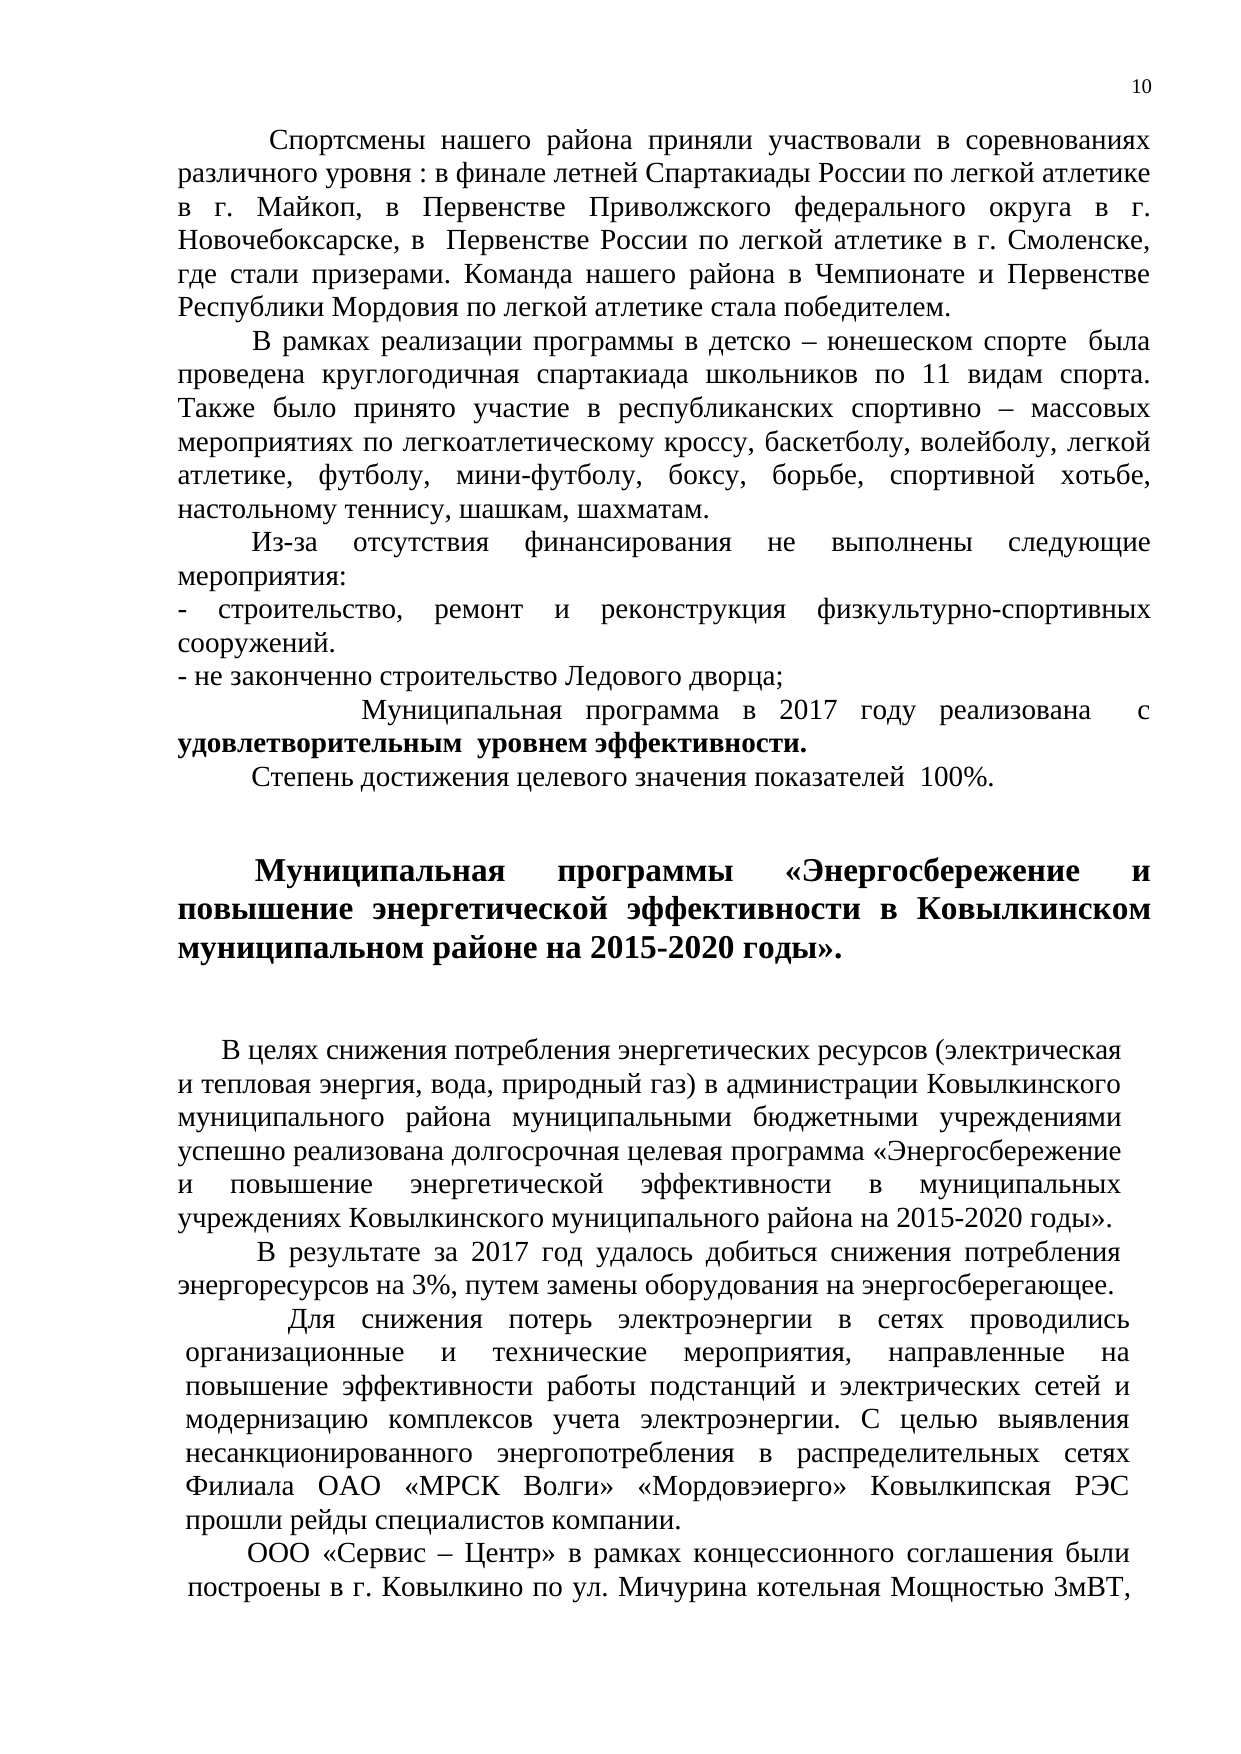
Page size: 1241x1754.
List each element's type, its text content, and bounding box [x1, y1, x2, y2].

text - не законченно строительство Ледового дворца; [177, 658, 1152, 692]
text Спортсмены нашего района приняли участвовали в соревнованиях различного уровня : в финале летней Спартакиады России по легкой атлетике в г. Майкоп, в Первенстве Приволжского федерального округа в г. Новочебоксарске, в Первенстве России по легкой атлетике в г. Смоленске, где стали призерами. Команда нашего района в Чемпионате и Первенстве Республики Мордовия по легкой атлетике стала победителем. [177, 122, 1152, 323]
text В целях снижения потребления энергетических ресурсов (электрическая и тепловая энергия, вода, природный газ) в администрации Ковылкинского муниципального района муниципальными бюджетными учреждениями успешно реализована долгосрочная целевая программа «Энергосбережение и повышение энергетической эффективности в муниципальных учреждениях Ковылкинского муниципального района на 2015-2020 годы». [177, 1032, 1122, 1234]
text Степень достижения целевого значения показателей 100%. [177, 759, 1152, 793]
list Муниципальная программы «Энергосбережение и повышение энергетической эффективности в Ковылкинском муниципальном районе на 2015-2020 годы». [177, 850, 1152, 965]
text Из-за отсутствия финансирования не выполнены следующие мероприятия: [177, 524, 1152, 591]
text Муниципальная программа в 2017 году реализована с удовлетворительным уровнем эффективности. [177, 692, 1152, 759]
text Для снижения потерь электроэнергии в сетях проводились организационные и технические мероприятия, направленные на повышение эффективности работы подстанций и электрических сетей и модернизацию комплексов учета электроэнергии. С целью выявления несанкционированного энергопотребления в распределительных сетях Филиала ОАО «МРСК Волги» «Мордовэиерго» Ковылкипская РЭС прошли рейды специалистов компании. [185, 1301, 1130, 1536]
text В рамках реализации программы в детско – юнешеском спорте была проведена круглогодичная спартакиада школьников по 11 видам спорта. Также было принято участие в республиканских спортивно – массовых мероприятиях по легкоатлетическому кроссу, баскетболу, волейболу, легкой атлетике, футболу, мини-футболу, боксу, борьбе, спортивной хотьбе, настольному теннису, шашкам, шахматам. [177, 323, 1152, 524]
text В результате за 2017 год удалось добиться снижения потребления энергоресурсов на 3%, путем замены оборудования на энергосберегающее. [177, 1234, 1122, 1301]
text - строительство, ремонт и реконструкция физкультурно-спортивных сооружений. [177, 591, 1152, 658]
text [187, 1536, 1132, 1603]
